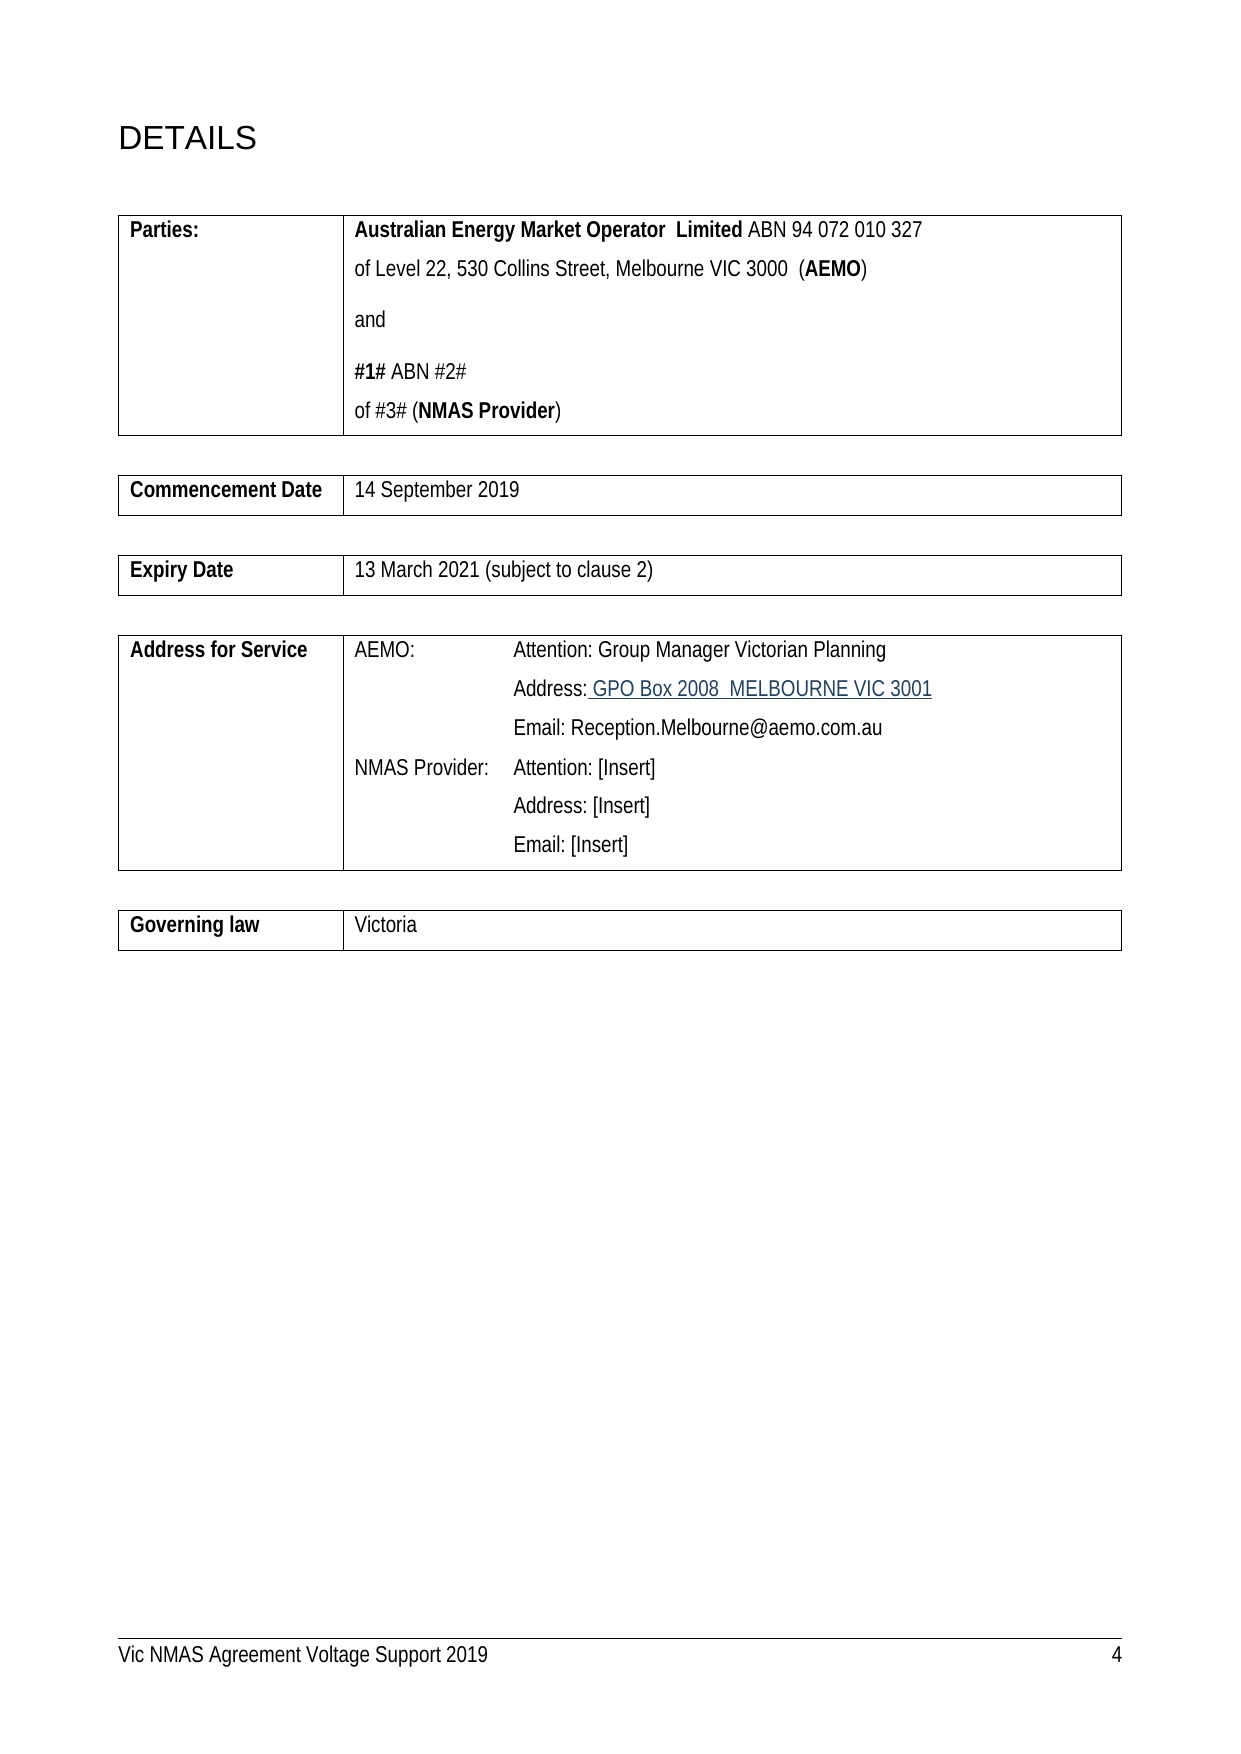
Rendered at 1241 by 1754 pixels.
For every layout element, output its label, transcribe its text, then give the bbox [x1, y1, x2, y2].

table_header Attention: Group Manager Victorian Planning Address: GPO Box 2008 MELBOURNE VIC 3001 Email: Reception.Melbourne@aemo.com.au [502, 636, 1121, 752]
table_header AEMO: [344, 636, 502, 752]
table_header 13 March 2021 (subject to clause 2) [344, 556, 1121, 595]
subtitle DETAILS [118, 118, 1122, 157]
table_header Address for Service [119, 636, 343, 870]
table_header Governing law [119, 911, 343, 950]
table_header Australian Energy Market Operator Limited ABN 94 072 010 327 of Level 22, 530 Collins Street, Melbourne VIC 3000 (AEMO) and #1# ABN #2# of #3# (NMAS Provider) [344, 216, 1121, 435]
table_header Parties: [119, 216, 343, 435]
table_cell NMAS Provider: [344, 753, 502, 870]
table_cell Attention: [Insert] Address: [Insert] Email: [Insert] [502, 753, 1121, 870]
table_header Commencement Date [119, 476, 343, 515]
table_header 14 September 2019 [344, 476, 1121, 515]
table_header Victoria [344, 911, 1121, 950]
table_header Expiry Date [119, 556, 343, 595]
